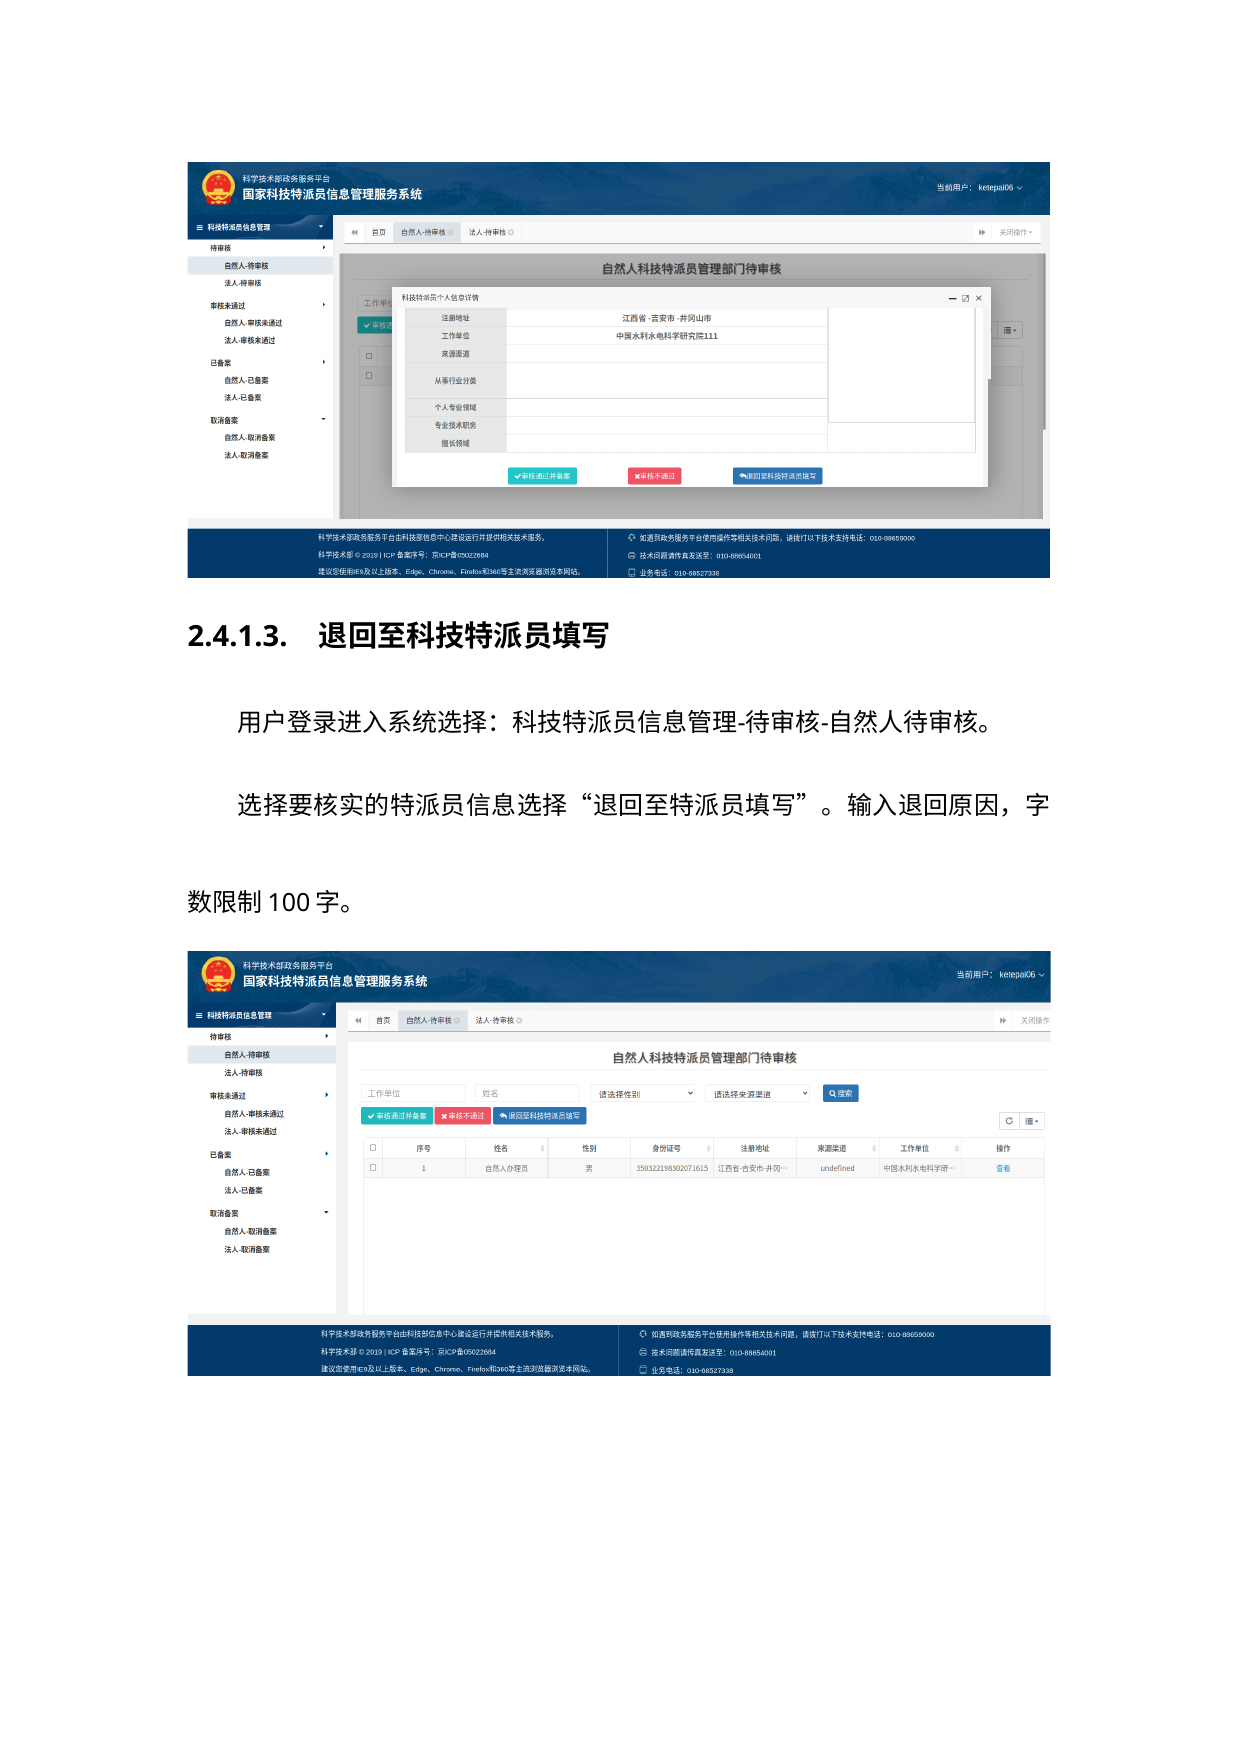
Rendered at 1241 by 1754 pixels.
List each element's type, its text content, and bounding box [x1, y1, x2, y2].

picture [187, 162, 1050, 578]
subtitle 退回至科技特派员填写 [187, 601, 1053, 666]
picture [187, 951, 1051, 1376]
text 选择要核实的特派员信息选择“退回至特派员填写”。输入退回原因，字数限制100字。 [187, 771, 1053, 933]
text 用户登录进入系统选择：科技特派员信息管理-待审核-自然人待审核。 [187, 688, 1053, 753]
